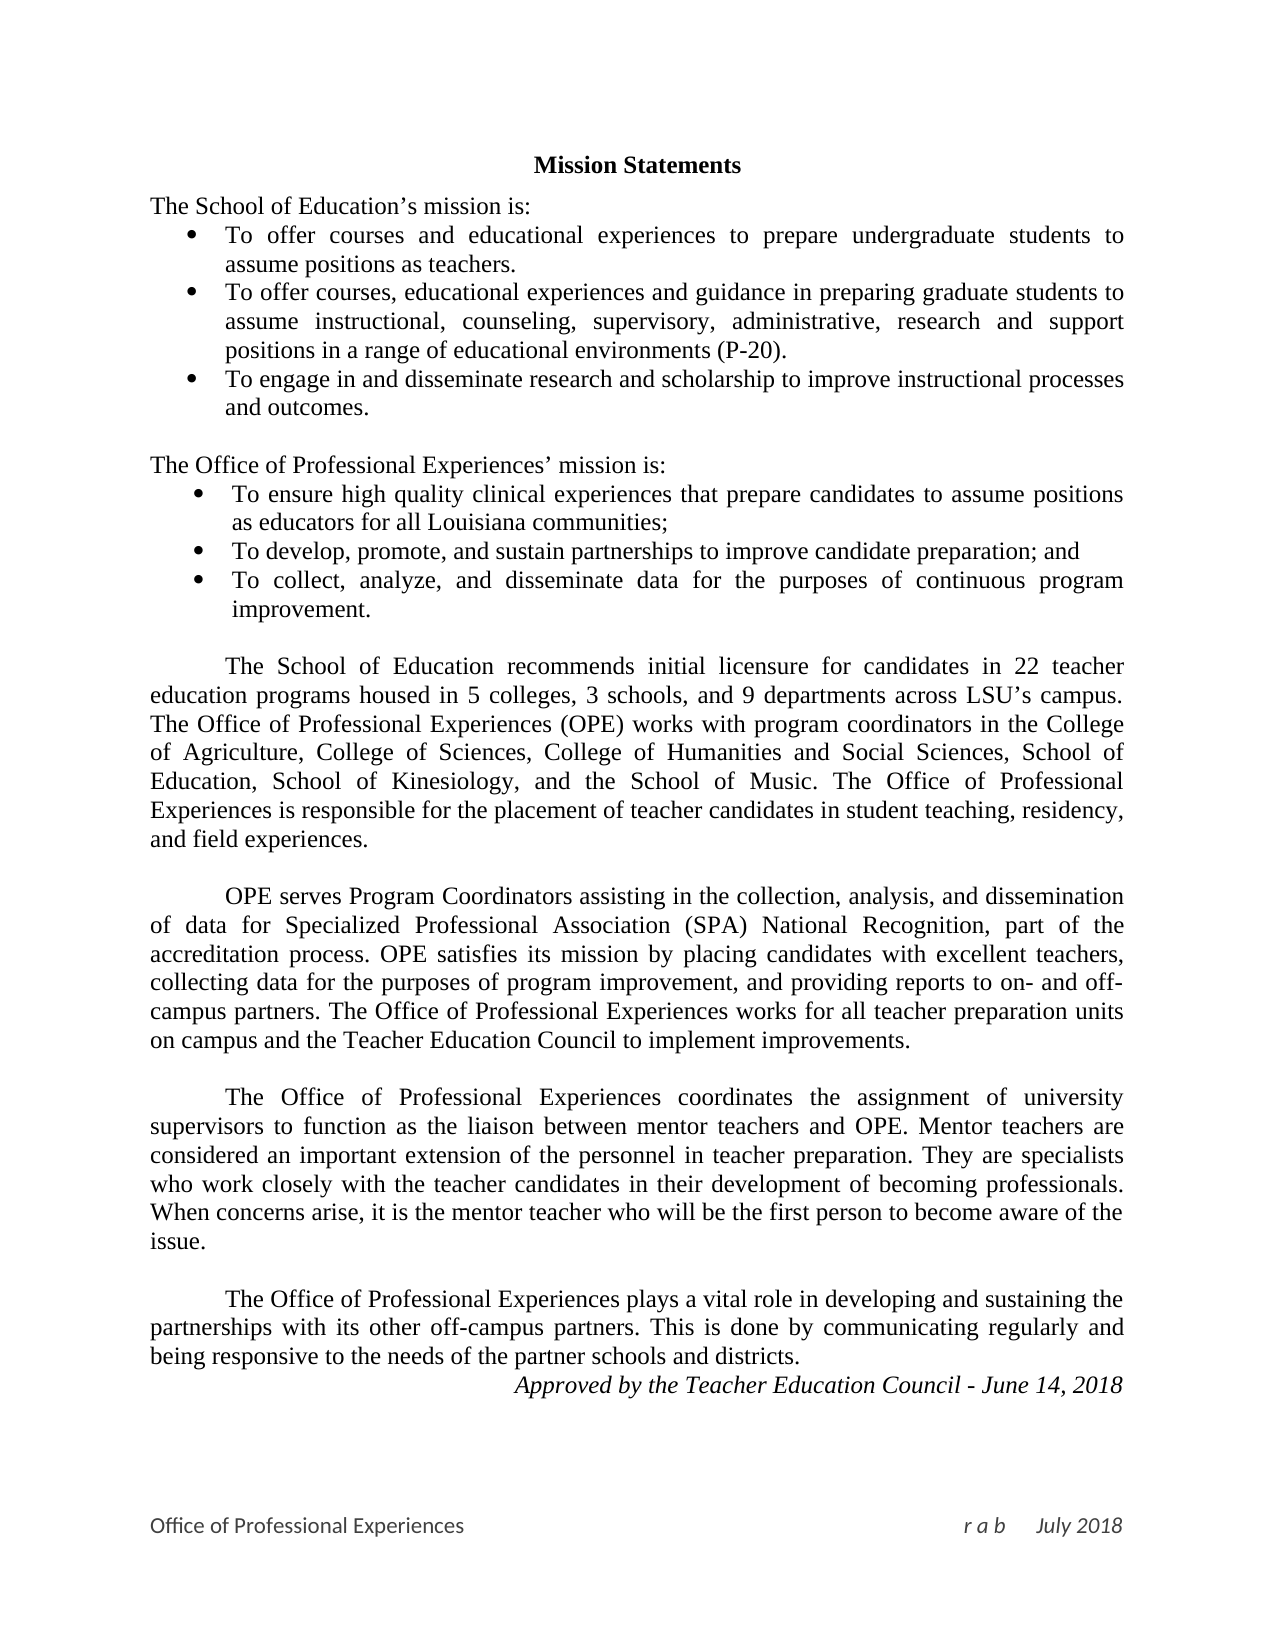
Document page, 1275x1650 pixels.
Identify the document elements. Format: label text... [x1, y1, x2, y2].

text The School of Education recommends initial licensure for candidates in 22 teacher education programs housed in 5 colleges, 3 schools, and 9 departments across LSU’s campus. The Office of Professional Experiences (OPE) works with program coordinators in the College of Agriculture, College of Sciences, College of Humanities and Social Sciences, School of Education, School of Kinesiology, and the School of Music. The Office of Professional Experiences is responsible for the placement of teacher candidates in student teaching, residency, and field experiences. [150, 651, 1125, 852]
text Mission Statements [150, 150, 1125, 179]
list To ensure high quality clinical experiences that prepare candidates to assume positions as educators for all Louisiana communities; [194, 479, 1125, 536]
list To collect, analyze, and disseminate data for the purposes of continuous program improvement. [194, 565, 1125, 622]
text The Office of Professional Experiences plays a vital role in developing and sustaining the partnerships with its other off-campus partners. This is done by communicating regularly and being responsive to the needs of the partner schools and districts. [150, 1284, 1125, 1370]
list To offer courses and educational experiences to prepare undergraduate students to assume positions as teachers. [187, 220, 1125, 277]
list To engage in and disseminate research and scholarship to improve instructional processes and outcomes. [187, 364, 1125, 421]
text Approved by the Teacher Education Council - June 14, 2018 [150, 1370, 1125, 1399]
list To offer courses, educational experiences and guidance in preparing graduate students to assume instructional, counseling, supervisory, administrative, research and support positions in a range of educational environments (P-20). [187, 277, 1125, 364]
text The School of Education’s mission is: [150, 191, 1125, 220]
text OPE serves Program Coordinators assisting in the collection, analysis, and dissemination of data for Specialized Professional Association (SPA) National Recognition, part of the accreditation process. OPE satisfies its mission by placing candidates with excellent teachers, collecting data for the purposes of program improvement, and providing reports to on- and off-campus partners. The Office of Professional Experiences works for all teacher preparation units on campus and the Teacher Education Council to implement improvements. [150, 881, 1125, 1054]
text The Office of Professional Experiences coordinates the assignment of university supervisors to function as the liaison between mentor teachers and OPE. Mentor teachers are considered an important extension of the personnel in teacher preparation. They are specialists who work closely with the teacher candidates in their development of becoming professionals. When concerns arise, it is the mentor teacher who will be the first person to become aware of the issue. [150, 1082, 1125, 1255]
text The Office of Professional Experiences’ mission is: [150, 450, 1125, 479]
list To develop, promote, and sustain partnerships to improve candidate preparation; and [194, 536, 1125, 565]
